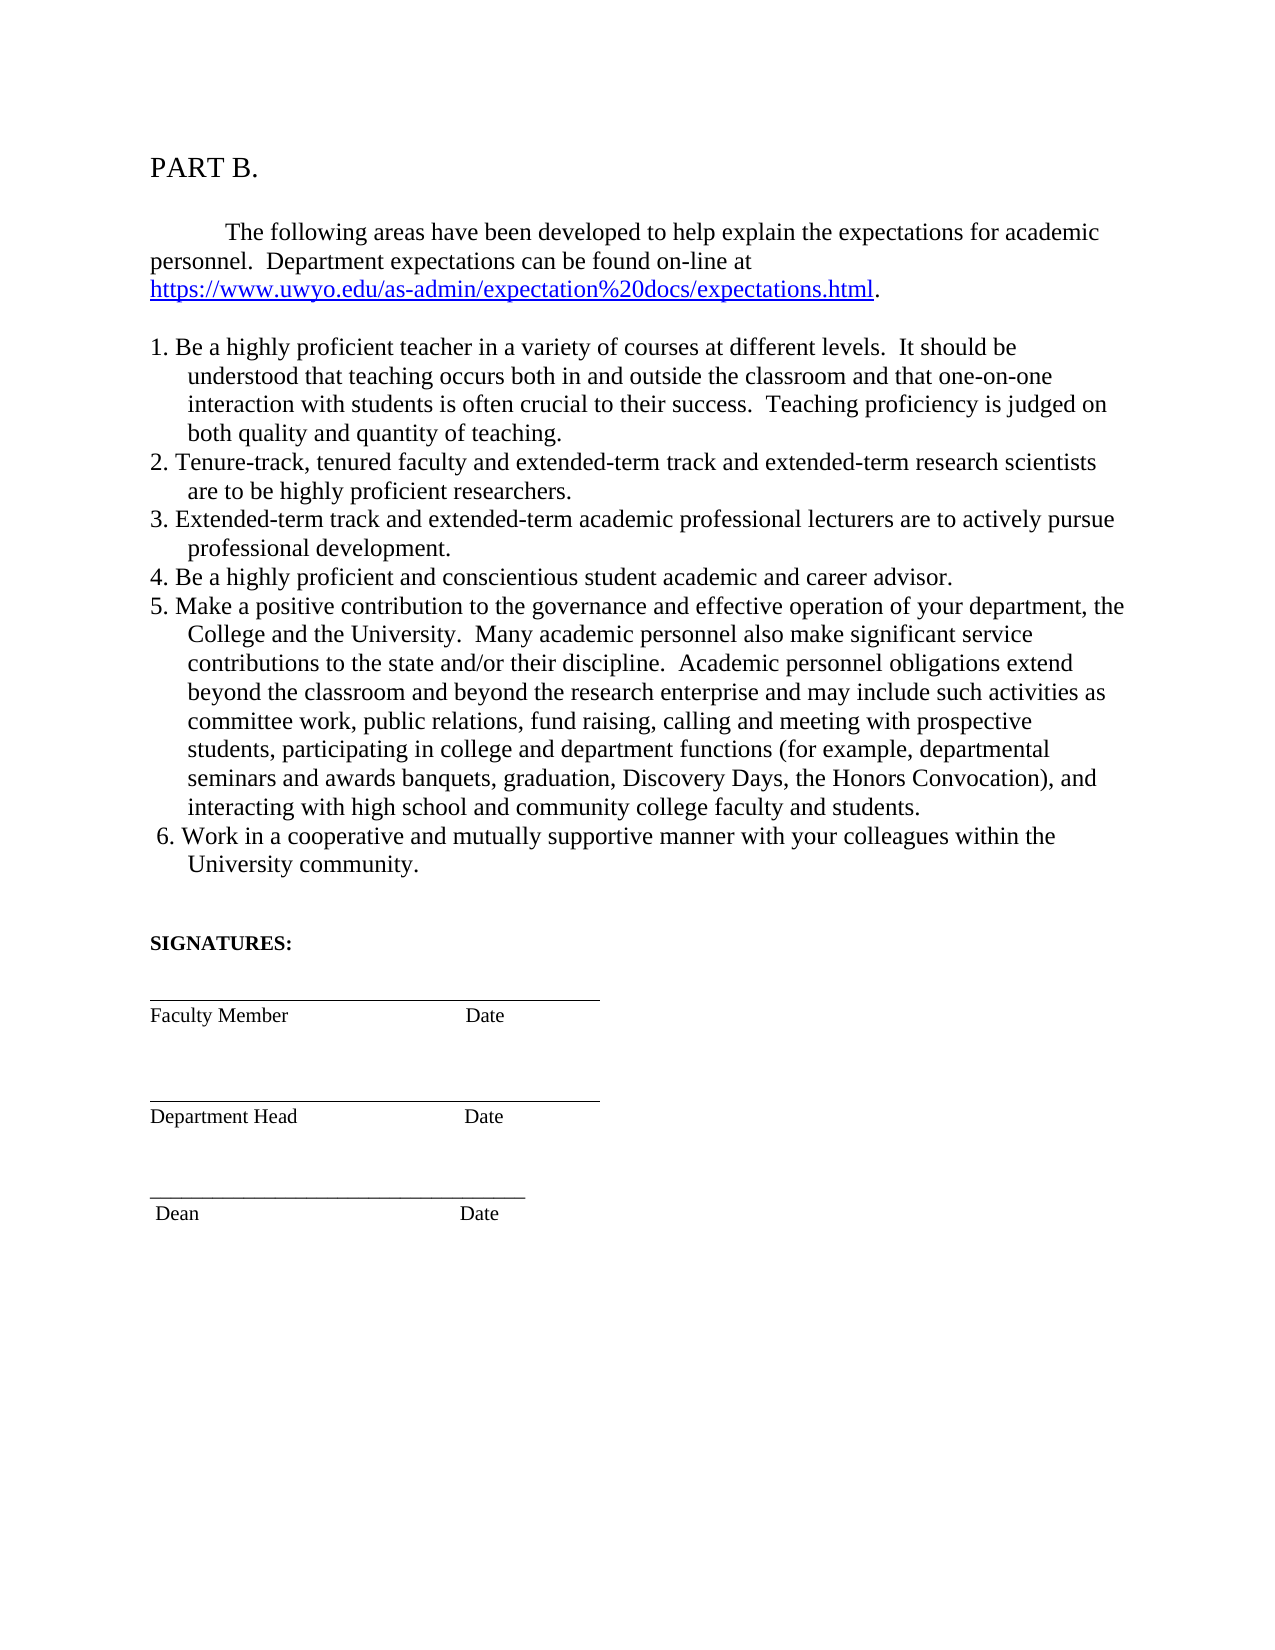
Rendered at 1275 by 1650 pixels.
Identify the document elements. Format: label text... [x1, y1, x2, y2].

text PART B. [150, 150, 1125, 183]
text 4. Be a highly proficient and conscientious student academic and career advisor. [150, 562, 1125, 591]
text 3. Extended-term track and extended-term academic professional lecturers are to actively pursue professional development. [150, 504, 1125, 562]
text 1. Be a highly proficient teacher in a variety of courses at different levels. It should be understood that teaching occurs both in and outside the classroom and that one-on-one interaction with students is often crucial to their success. Teaching proficiency is judged on both quality and quantity of teaching. [150, 332, 1125, 447]
text SIGNATURES: [150, 931, 1125, 955]
text Department Head Date [150, 1104, 1125, 1128]
text Dean Date [150, 1201, 1125, 1224]
text ____________________________________ [150, 1176, 1125, 1201]
text The following areas have been developed to help explain the expectations for academic personnel. Department expectations can be found on-line at https://www.uwyo.edu/as-admin/expectation%20docs/expectations.html. [150, 217, 1125, 303]
text 6. Work in a cooperative and mutually supportive manner with your colleagues within the University community. [150, 821, 1125, 878]
text Faculty Member Date [150, 1003, 1125, 1027]
text 5. Make a positive contribution to the governance and effective operation of your department, the College and the University. Many academic personnel also make significant service contributions to the state and/or their discipline. Academic personnel obligations extend beyond the classroom and beyond the research enterprise and may include such activities as committee work, public relations, fund raising, calling and meeting with prospective students, participating in college and department functions (for example, departmental seminars and awards banquets, graduation, Discovery Days, the Honors Convocation), and interacting with high school and community college faculty and students. [150, 591, 1125, 821]
text 2. Tenure-track, tenured faculty and extended-term track and extended-term research scientists are to be highly proficient researchers. [150, 447, 1125, 504]
